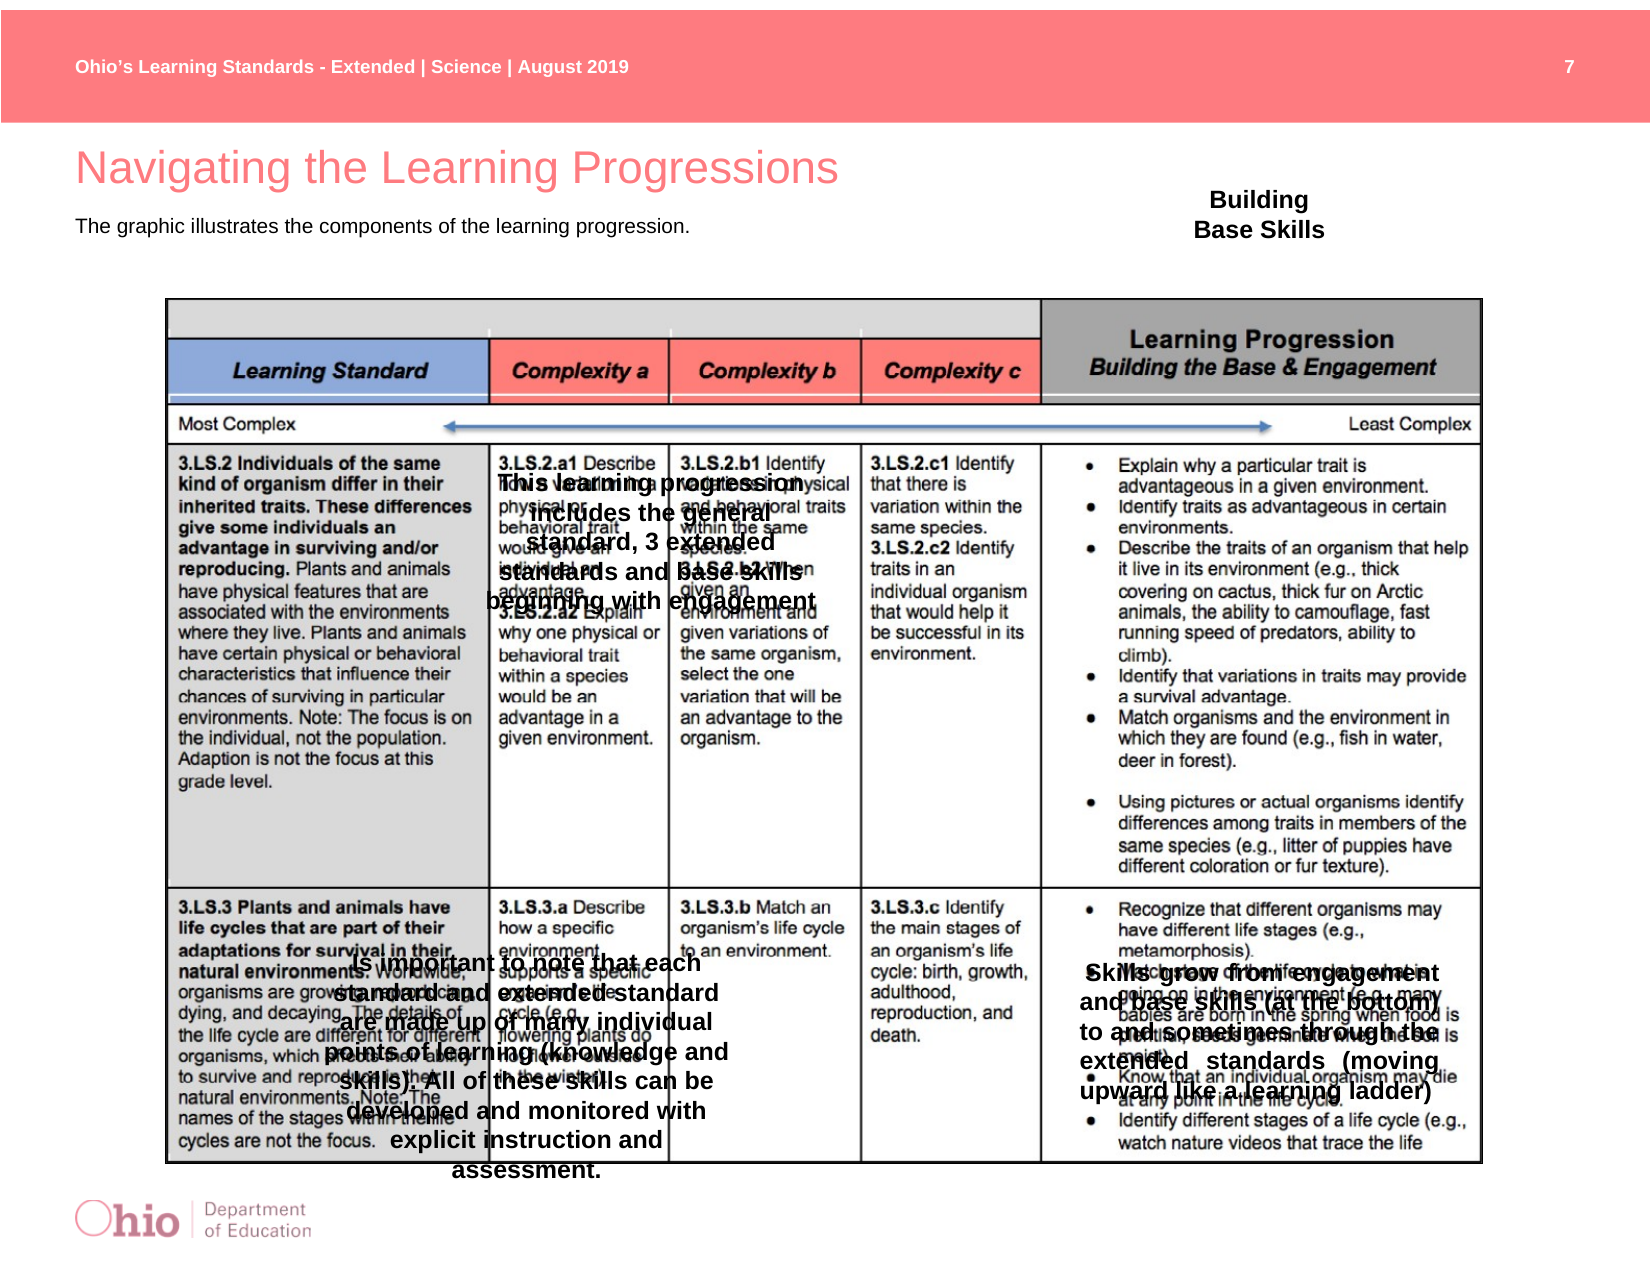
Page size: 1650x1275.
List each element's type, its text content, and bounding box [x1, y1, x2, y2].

text Skills grow from engagement and base skills (at the bottom) to and sometimes through the extended standards (moving upward like a learning ladder) [1079, 957, 1439, 1104]
picture [75, 1200, 311, 1238]
text Navigating the Learning Progressions [75, 140, 843, 193]
text This learning progression includes the general standard, 3 extended standards and base skills beginning with engagement [485, 468, 816, 615]
text Building Base Skills [1193, 185, 1327, 243]
text Is important to note that each standard and extended standard are made up of many individual points of learning (knowledge and skills). All of these skills can be developed and monitored with explicit instruction and assessment. [311, 948, 742, 1184]
picture [166, 299, 1482, 1163]
text The graphic illustrates the components of the learning progression. [75, 214, 843, 238]
